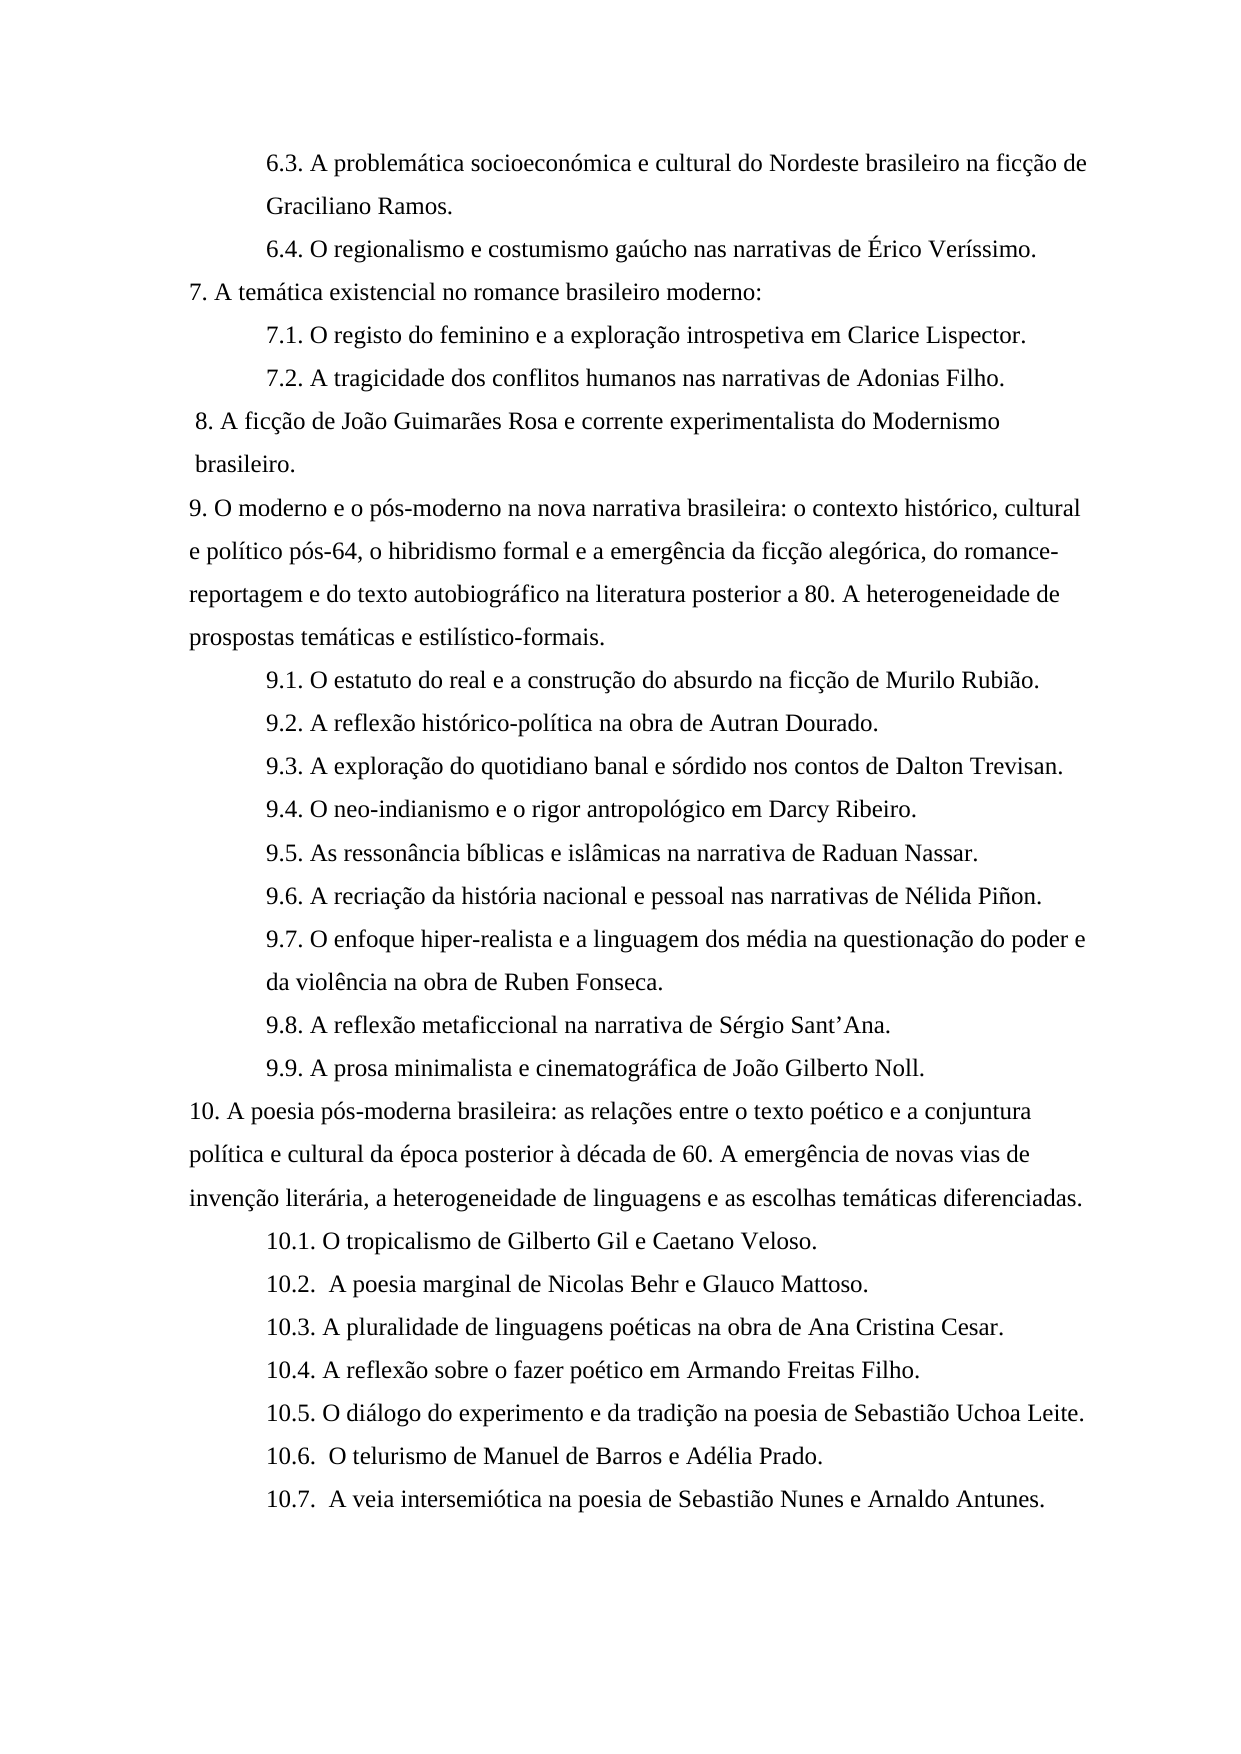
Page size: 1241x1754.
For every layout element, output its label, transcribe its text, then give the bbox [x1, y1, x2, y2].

text 9.2. A reflexão histórico-política na obra de Autran Dourado. [266, 708, 1093, 737]
text 6.4. O regionalismo e costumismo gaúcho nas narrativas de Érico Veríssimo. [266, 234, 1093, 263]
text 10.1. O tropicalismo de Gilberto Gil e Caetano Veloso. [266, 1226, 1093, 1254]
text 9. O moderno e o pós-moderno na nova narrativa brasileira: o contexto histórico, cultural e político pós-64, o hibridismo formal e a emergência da ficção alegórica, do romance-reportagem e do texto autobiográfico na literatura posterior a 80. A heterogeneidade de prospostas temáticas e estilístico-formais. [189, 493, 1093, 651]
text 10.5. O diálogo do experimento e da tradição na poesia de Sebastião Uchoa Leite. [266, 1398, 1093, 1427]
text 8. A ficção de João Guimarães Rosa e corrente experimentalista do Modernismo brasileiro. [195, 406, 1093, 478]
text 7.1. O registo do feminino e a exploração introspetiva em Clarice Lispector. [266, 320, 1093, 349]
text 9.3. A exploração do quotidiano banal e sórdido nos contos de Dalton Trevisan. [266, 751, 1093, 780]
text 9.9. A prosa minimalista e cinematográfica de João Gilberto Noll. [266, 1053, 1093, 1082]
text 10.6. O telurismo de Manuel de Barros e Adélia Prado. [266, 1441, 1093, 1470]
text 9.6. A recriação da história nacional e pessoal nas narrativas de Nélida Piñon. [266, 881, 1093, 909]
text 9.4. O neo-indianismo e o rigor antropológico em Darcy Ribeiro. [266, 794, 1093, 823]
text 9.7. O enfoque hiper-realista e a linguagem dos média na questionação do poder e da violência na obra de Ruben Fonseca. [266, 924, 1093, 996]
text 10. A poesia pós-moderna brasileira: as relações entre o texto poético e a conjuntura política e cultural da época posterior à década de 60. A emergência de novas vias de invenção literária, a heterogeneidade de linguagens e as escolhas temáticas diferenciadas. [189, 1096, 1093, 1211]
text 9.8. A reflexão metaficcional na narrativa de Sérgio Sant’Ana. [266, 1010, 1093, 1039]
text 9.1. O estatuto do real e a construção do absurdo na ficção de Murilo Rubião. [266, 665, 1093, 694]
text 7.2. A tragicidade dos conflitos humanos nas narrativas de Adonias Filho. [266, 363, 1093, 392]
text 6.3. A problemática socioeconómica e cultural do Nordeste brasileiro na ficção de Graciliano Ramos. [266, 148, 1093, 219]
text 10.3. A pluralidade de linguagens poéticas na obra de Ana Cristina Cesar. [266, 1312, 1093, 1341]
text 10.4. A reflexão sobre o fazer poético em Armando Freitas Filho. [266, 1355, 1093, 1384]
text 9.5. As ressonância bíblicas e islâmicas na narrativa de Raduan Nassar. [266, 838, 1093, 866]
text 10.7. A veia intersemiótica na poesia de Sebastião Nunes e Arnaldo Antunes. [266, 1484, 1093, 1513]
text 10.2. A poesia marginal de Nicolas Behr e Glauco Mattoso. [266, 1269, 1093, 1298]
text 7. A temática existencial no romance brasileiro moderno: [189, 277, 1093, 306]
